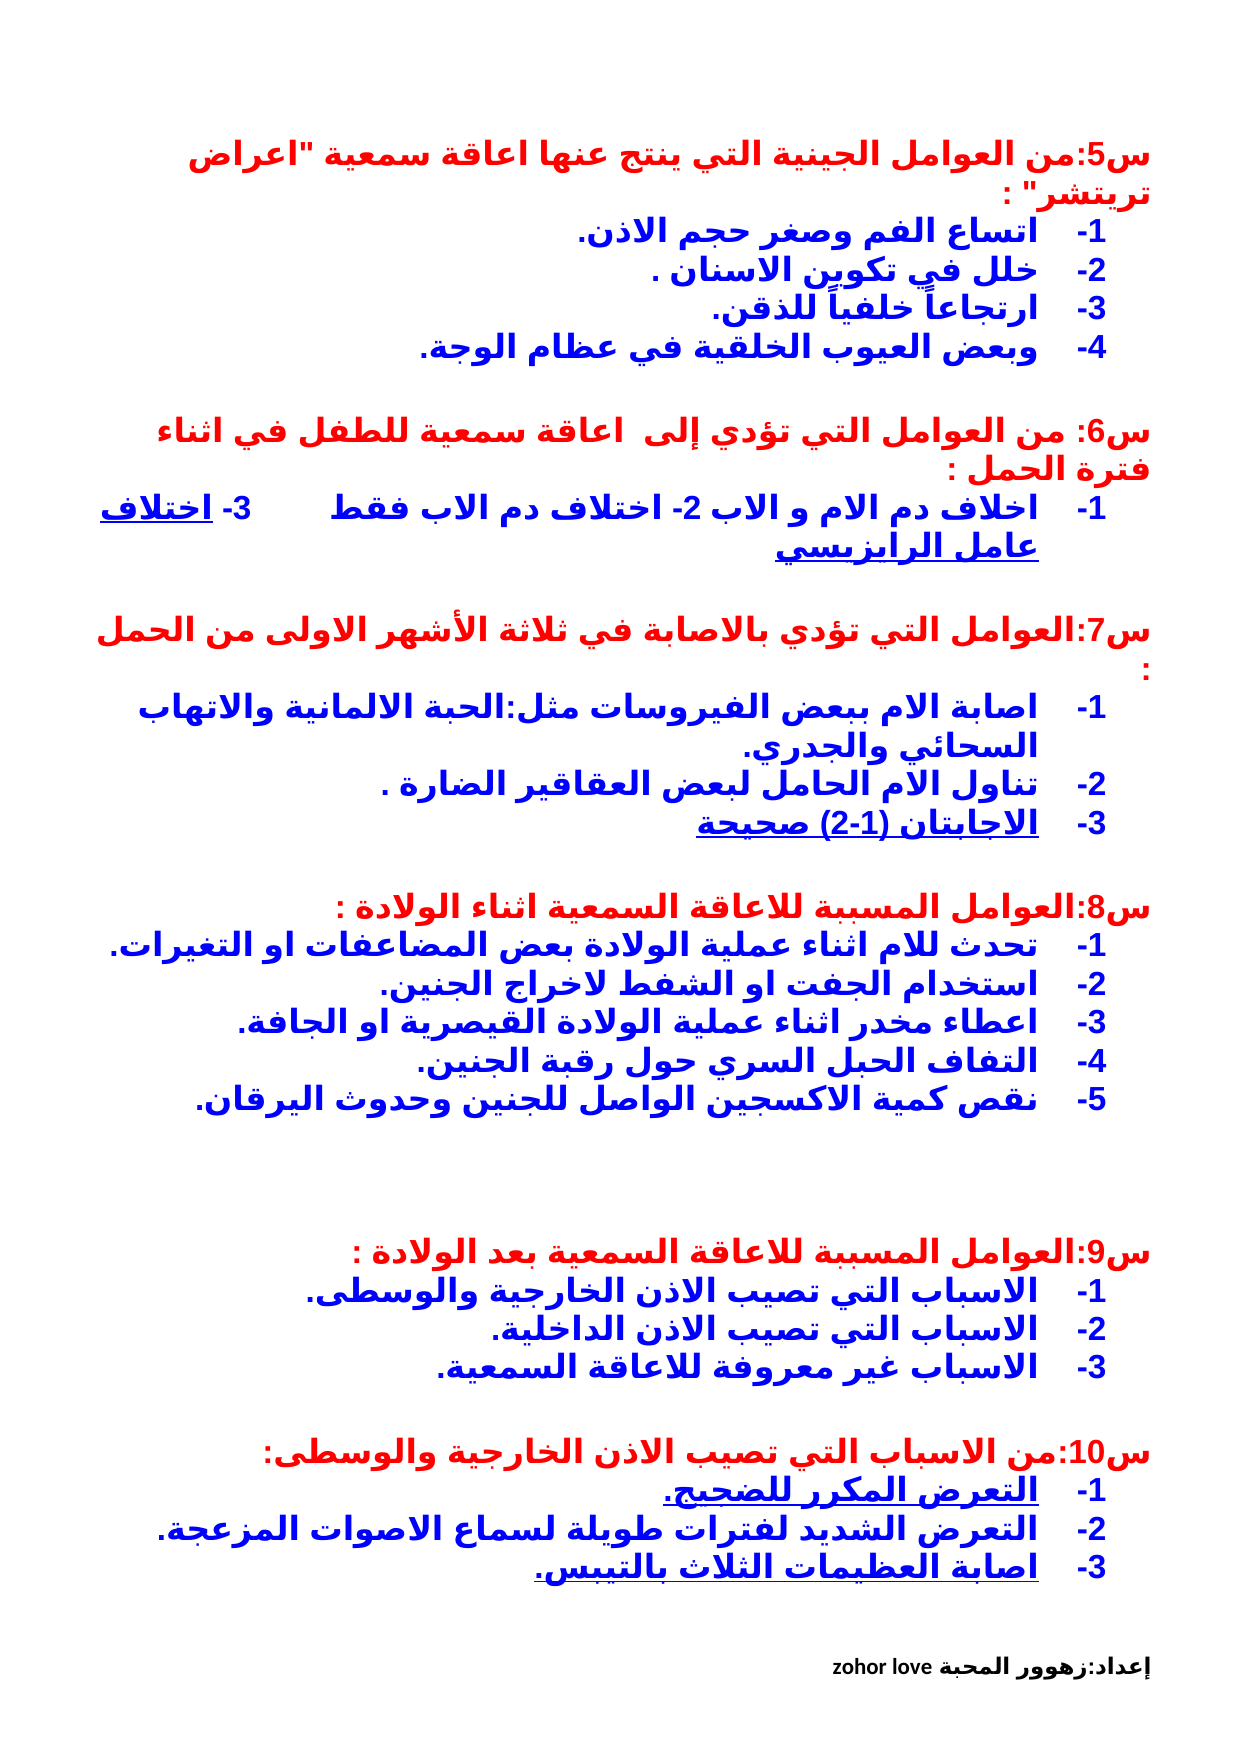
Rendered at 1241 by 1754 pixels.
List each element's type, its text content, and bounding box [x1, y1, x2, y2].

list اخلاف دم الام و الاب 2- اختلاف دم الاب فقط 3- اختلاف عامل الرايزيسي [89, 488, 1077, 565]
text س8:العوامل المسببة للاعاقة السمعية اثناء الولادة : [89, 887, 1152, 925]
list تحدث للام اثناء عملية الولادة بعض المضاعفات او التغيرات. [89, 925, 1077, 964]
text س9:العوامل المسببة للاعاقة السمعية بعد الولادة : [89, 1232, 1152, 1271]
list اعطاء مخدر اثناء عملية الولادة القيصرية او الجافة. [89, 1002, 1077, 1041]
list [89, 1509, 1077, 1547]
list نقص كمية الاكسجين الواصل للجنين وحدوث اليرقان. [89, 1079, 1077, 1118]
list استخدام الجفت او الشفط لاخراج الجنين. [89, 964, 1077, 1002]
list الاجابتان (1-2) صحيحة [89, 803, 1077, 841]
list الاسباب غير معروفة للاعاقة السمعية. [89, 1347, 1077, 1386]
list التفاف الحبل السري حول رقبة الجنين. [89, 1041, 1077, 1079]
text س5:من العوامل الجينية التي ينتج عنها اعاقة سمعية "اعراض تريتشر" : [89, 134, 1152, 211]
text س10:من الاسباب التي تصيب الاذن الخارجية والوسطى: [89, 1432, 1152, 1470]
list الاسباب التي تصيب الاذن الخارجية والوسطى. [89, 1271, 1077, 1309]
list اتساع الفم وصغر حجم الاذن. [89, 211, 1077, 250]
list التعرض المكرر للضجيج. [89, 1470, 1077, 1509]
text س7:العوامل التي تؤدي بالاصابة في ثلاثة الأشهر الاولى من الحمل : [89, 611, 1152, 687]
text س6: من العوامل التي تؤدي إلى اعاقة سمعية للطفل في اثناء فترة الحمل : [89, 411, 1152, 488]
list خلل في تكوين الاسنان . [89, 250, 1077, 288]
list الاسباب التي تصيب الاذن الداخلية. [89, 1309, 1077, 1347]
list اصابة الام ببعض الفيروسات مثل:الحبة الالمانية والاتهاب السحائي والجدري. [89, 687, 1077, 764]
list وبعض العيوب الخلقية في عظام الوجة. [89, 327, 1077, 365]
list اصابة العظيمات الثلاث بالتيبس. [89, 1547, 1077, 1586]
list تناول الام الحامل لبعض العقاقير الضارة . [89, 764, 1077, 803]
list ارتجاعاً خلفياً للذقن. [89, 288, 1077, 327]
